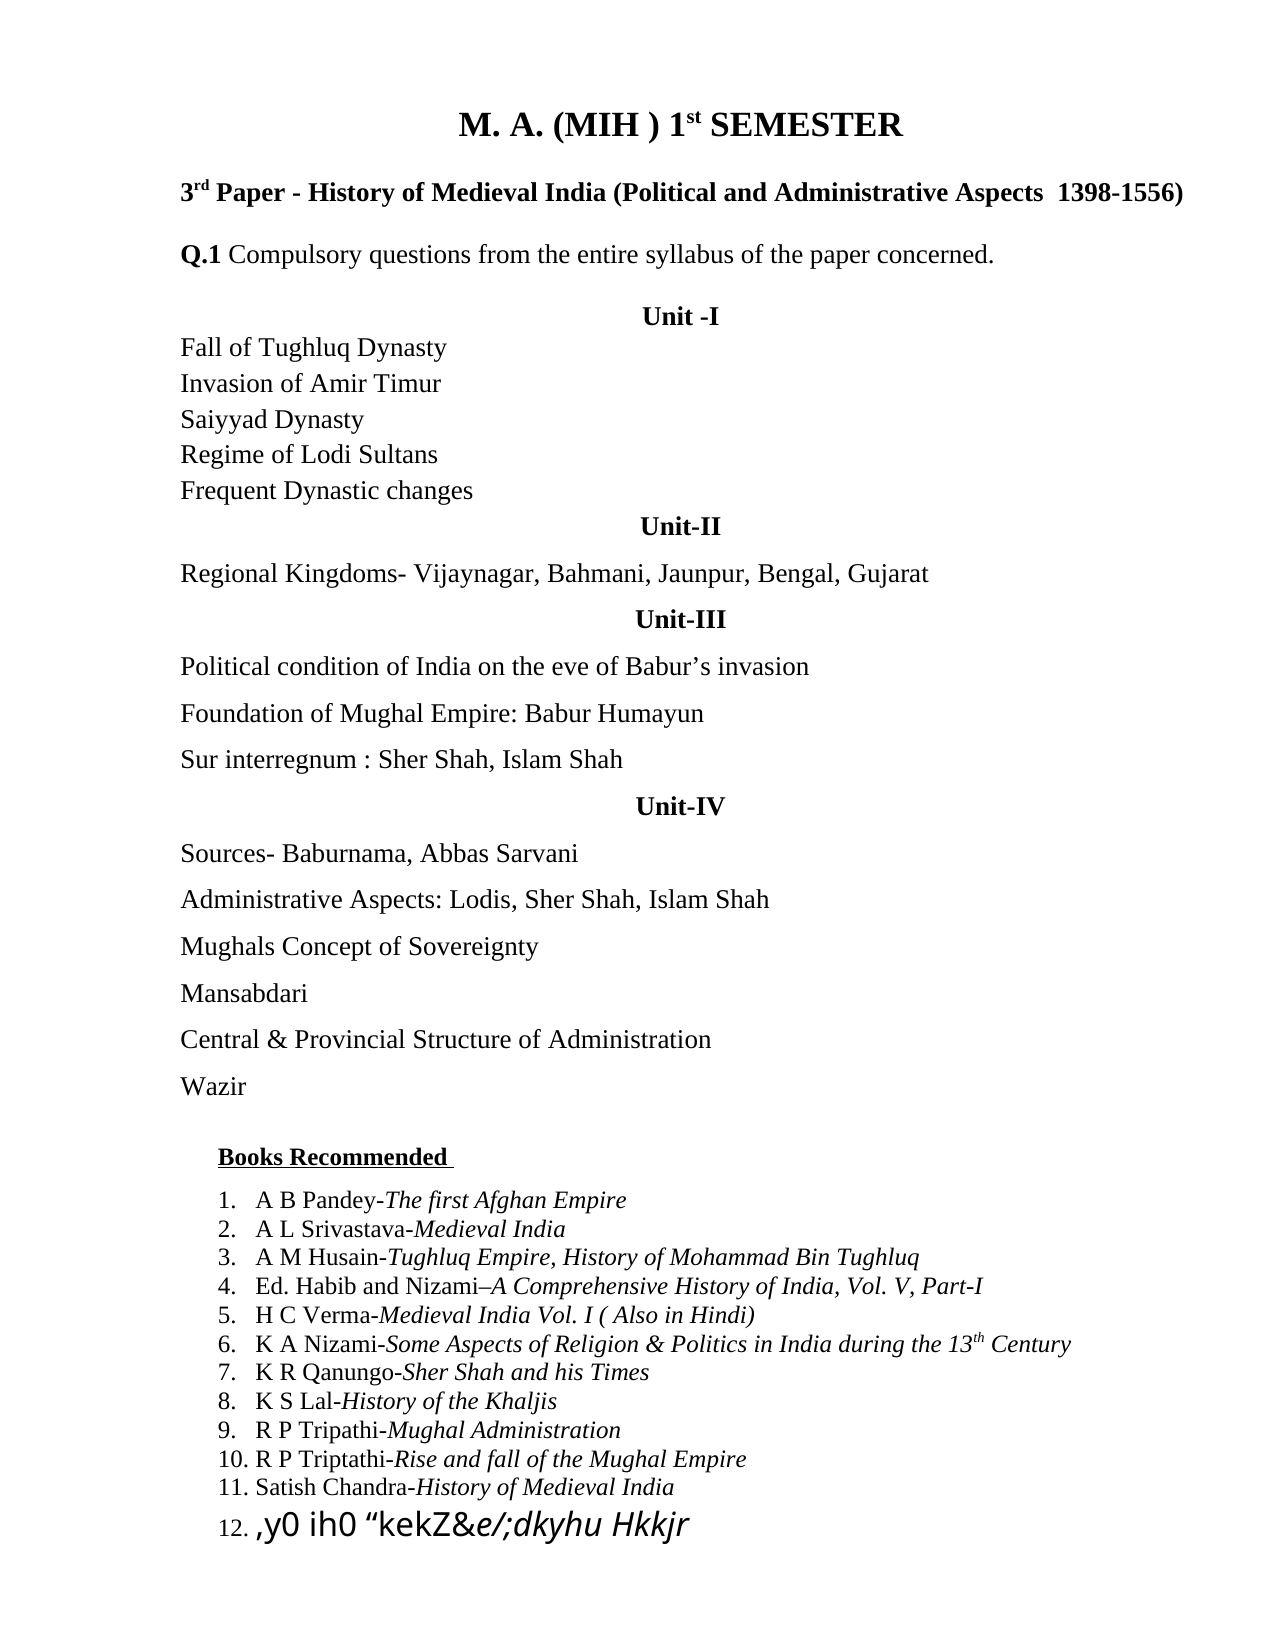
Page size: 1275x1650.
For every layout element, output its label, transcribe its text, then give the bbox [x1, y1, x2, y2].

list R P Triptathi-Rise and fall of the Mughal Empire [218, 1444, 1181, 1472]
text Unit-III [180, 603, 1181, 634]
text Invasion of Amir Timur [180, 367, 1181, 398]
list ,y0 ih0 “kekZ&e/;dkyhu Hkkjr [218, 1501, 1209, 1547]
list R P Tripathi-Mughal Administration [218, 1415, 1181, 1444]
text Wazir [180, 1070, 1181, 1101]
text Unit-IV [180, 790, 1181, 821]
text Administrative Aspects: Lodis, Sher Shah, Islam Shah [180, 883, 1181, 914]
text Foundation of Mughal Empire: Babur Humayun [180, 697, 1181, 728]
text M. A. (MIH ) 1st SEMESTER [180, 104, 1181, 144]
text Books Recommended [218, 1142, 1181, 1171]
list K A Nizami-Some Aspects of Religion & Politics in India during the 13th Century [218, 1329, 1181, 1357]
list K R Qanungo-Sher Shah and his Times [218, 1357, 1181, 1386]
text Unit-II [180, 510, 1181, 541]
list A B Pandey-The first Afghan Empire [218, 1185, 1181, 1214]
text Q.1 Compulsory questions from the entire syllabus of the paper concerned. [180, 238, 1181, 269]
list A L Srivastava-Medieval India [218, 1214, 1181, 1242]
text Mughals Concept of Sovereignty [180, 930, 1181, 961]
list Satish Chandra-History of Medieval India [218, 1472, 1181, 1501]
list H C Verma-Medieval India Vol. I ( Also in Hindi) [218, 1300, 1181, 1329]
text Regime of Lodi Sultans [180, 439, 1181, 470]
text Regional Kingdoms- Vijaynagar, Bahmani, Jaunpur, Bengal, Gujarat [180, 557, 1181, 588]
text Mansabdari [180, 977, 1181, 1008]
text Frequent Dynastic changes [180, 474, 1181, 506]
text Central & Provincial Structure of Administration [180, 1023, 1181, 1054]
text Saiyyad Dynasty [180, 403, 1181, 434]
text Fall of Tughluq Dynasty [180, 331, 1181, 363]
list A M Husain-Tughluq Empire, History of Mohammad Bin Tughluq [218, 1242, 1181, 1271]
list K S Lal-History of the Khaljis [218, 1386, 1181, 1415]
text Sur interregnum : Sher Shah, Islam Shah [180, 743, 1181, 774]
text Sources- Baburnama, Abbas Sarvani [180, 837, 1181, 868]
text Unit -I [180, 300, 1181, 331]
list Ed. Habib and Nizami–A Comprehensive History of India, Vol. V, Part-I [218, 1271, 1181, 1300]
text 3rd Paper - History of Medieval India (Political and Administrative Aspects 1398-1556) [180, 176, 1213, 207]
text Political condition of India on the eve of Babur’s invasion [180, 650, 1181, 681]
